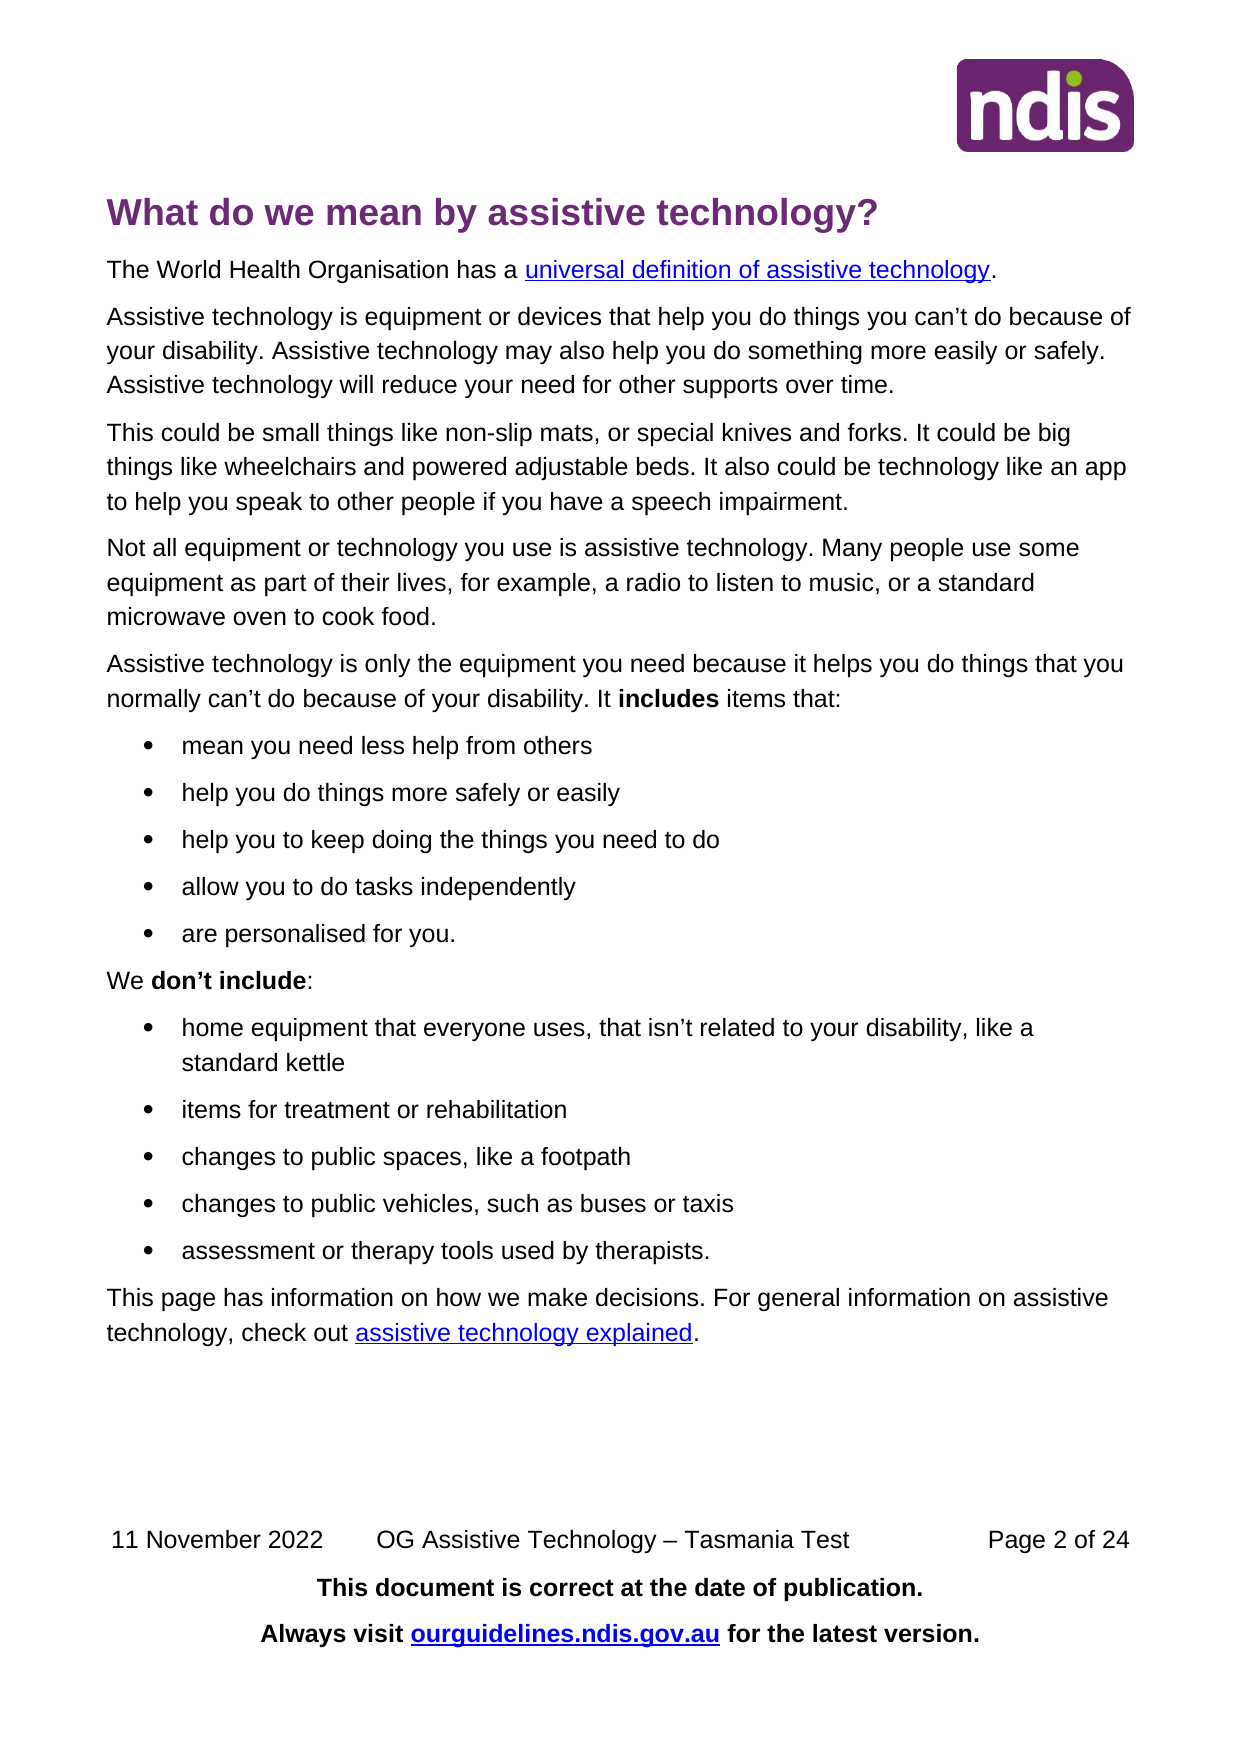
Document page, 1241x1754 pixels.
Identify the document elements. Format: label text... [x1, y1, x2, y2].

subtitle What do we mean by assistive technology? [106, 190, 1134, 233]
list We don’t include: [106, 966, 1134, 995]
text changes to public spaces, like a footpath [144, 1142, 1134, 1171]
text This could be small things like non-slip mats, or special knives and forks. It could be big things like wheelchairs and powered adjustable beds. It also could be technology like an app to help you speak to other people if you have a speech impairment. [106, 417, 1134, 515]
text Not all equipment or technology you use is assistive technology. Many people use some equipment as part of their lives, for example, a radio to listen to music, or a standard microwave oven to cook food. [106, 533, 1134, 631]
text home equipment that everyone uses, that isn’t related to your disability, like a standard kettle [144, 1013, 1134, 1077]
text items for treatment or rehabilitation [144, 1095, 1134, 1124]
text allow you to do tasks independently [144, 872, 1134, 901]
text help you to keep doing the things you need to do [144, 825, 1134, 854]
text The World Health Organisation has a universal definition of assistive technology. [106, 254, 1134, 283]
text assessment or therapy tools used by therapists. [144, 1236, 1134, 1265]
text mean you need less help from others [144, 731, 1134, 760]
text help you do things more safely or easily [144, 778, 1134, 807]
text are personalised for you. [144, 919, 1134, 948]
text Assistive technology is only the equipment you need because it helps you do things that you normally can’t do because of your disability. It includes items that: [106, 649, 1134, 713]
text changes to public vehicles, such as buses or taxis [144, 1189, 1134, 1218]
text This page has information on how we make decisions. For general information on assistive technology, check out assistive technology explained. [106, 1283, 1134, 1346]
text Assistive technology is equipment or devices that help you do things you can’t do because of your disability. Assistive technology may also help you do something more easily or safely. Assistive technology will reduce your need for other supports over time. [106, 302, 1134, 399]
picture [956, 59, 1134, 152]
